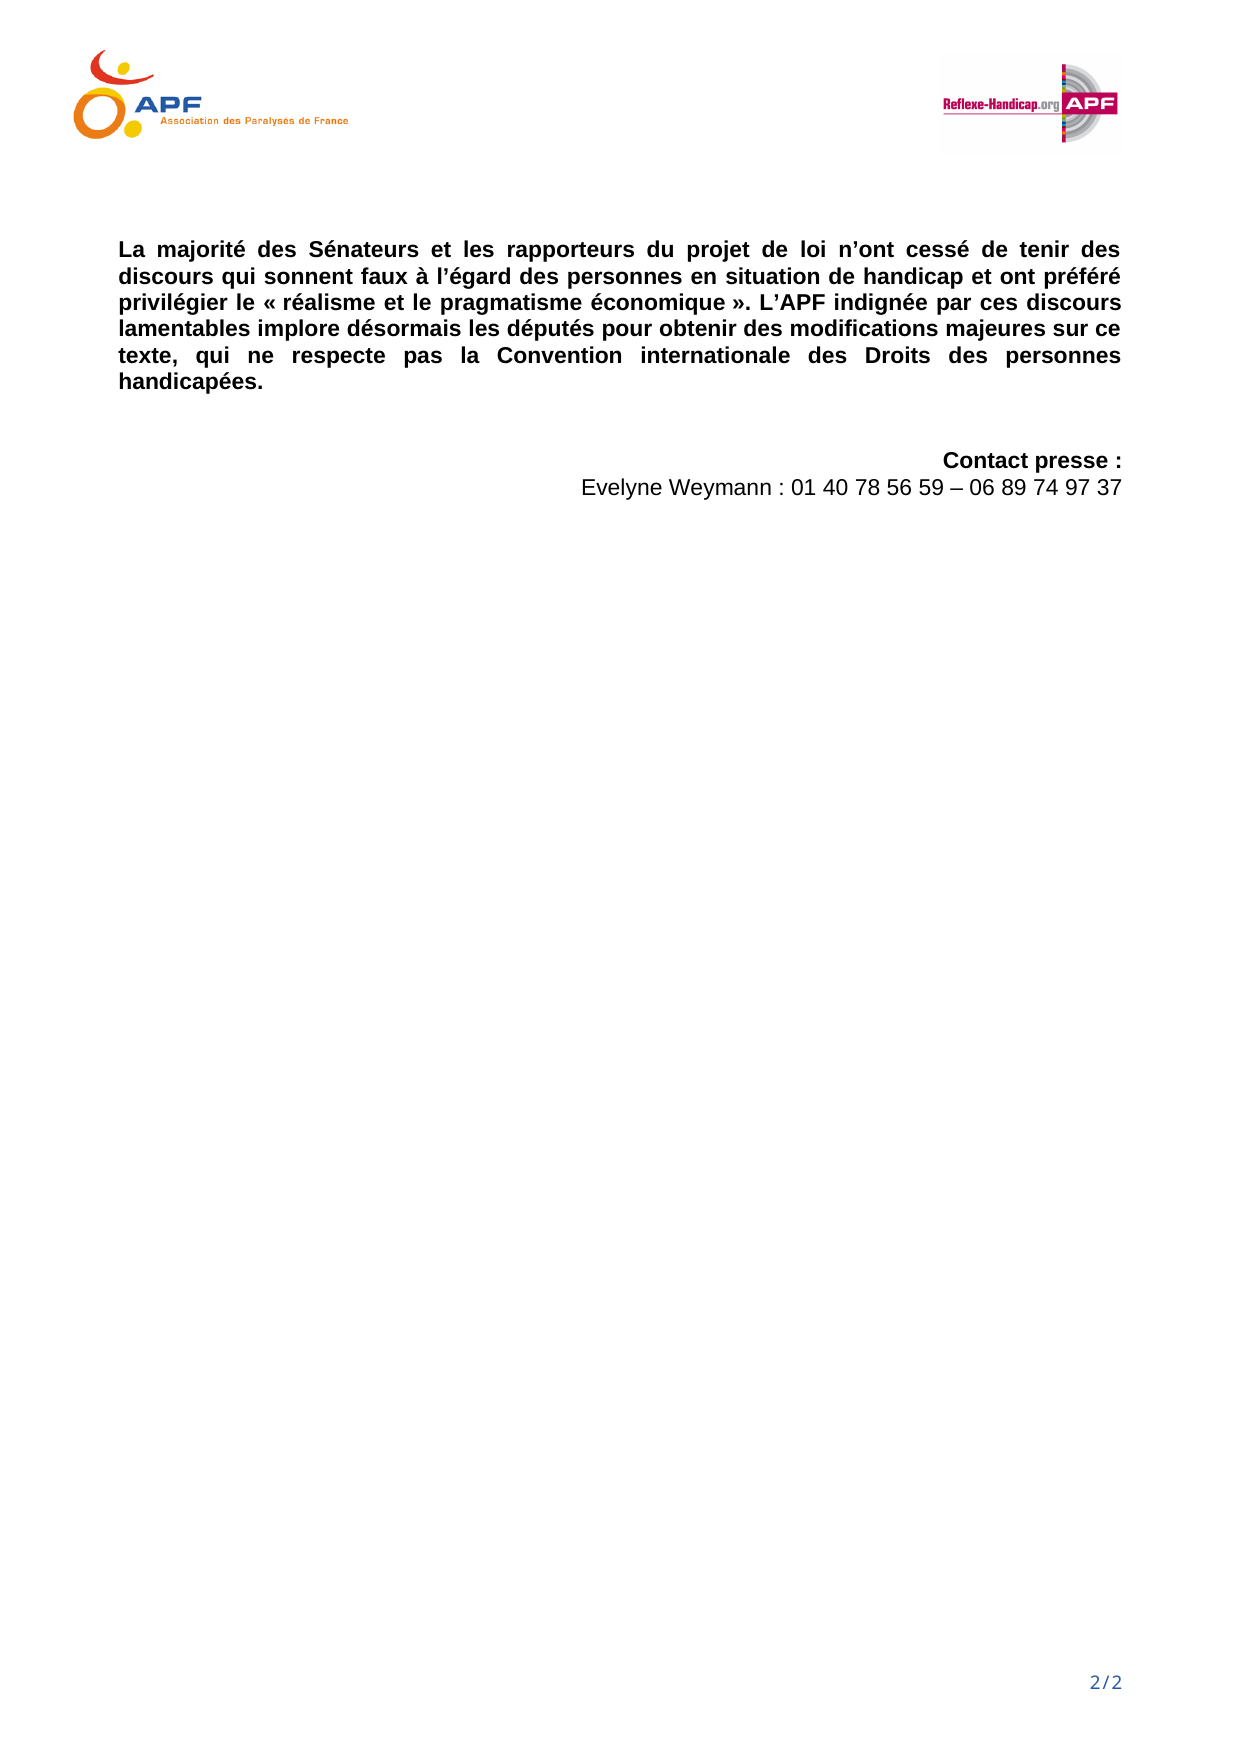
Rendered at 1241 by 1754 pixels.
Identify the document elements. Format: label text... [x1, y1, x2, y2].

text Contact presse : [118, 447, 1122, 473]
picture [938, 52, 1122, 155]
text La majorité des Sénateurs et les rapporteurs du projet de loi n’ont cessé de tenir des discours qui sonnent faux à l’égard des personnes en situation de handicap et ont préféré privilégier le « réalisme et le pragmatisme économique ». L’APF indignée par ces discours lamentables implore désormais les députés pour obtenir des modifications majeures sur ce texte, qui ne respecte pas la Convention internationale des Droits des personnes handicapées. [118, 236, 1122, 394]
picture [68, 43, 351, 147]
text Evelyne Weymann : 01 40 78 56 59 – 06 89 74 97 37 [118, 473, 1122, 500]
